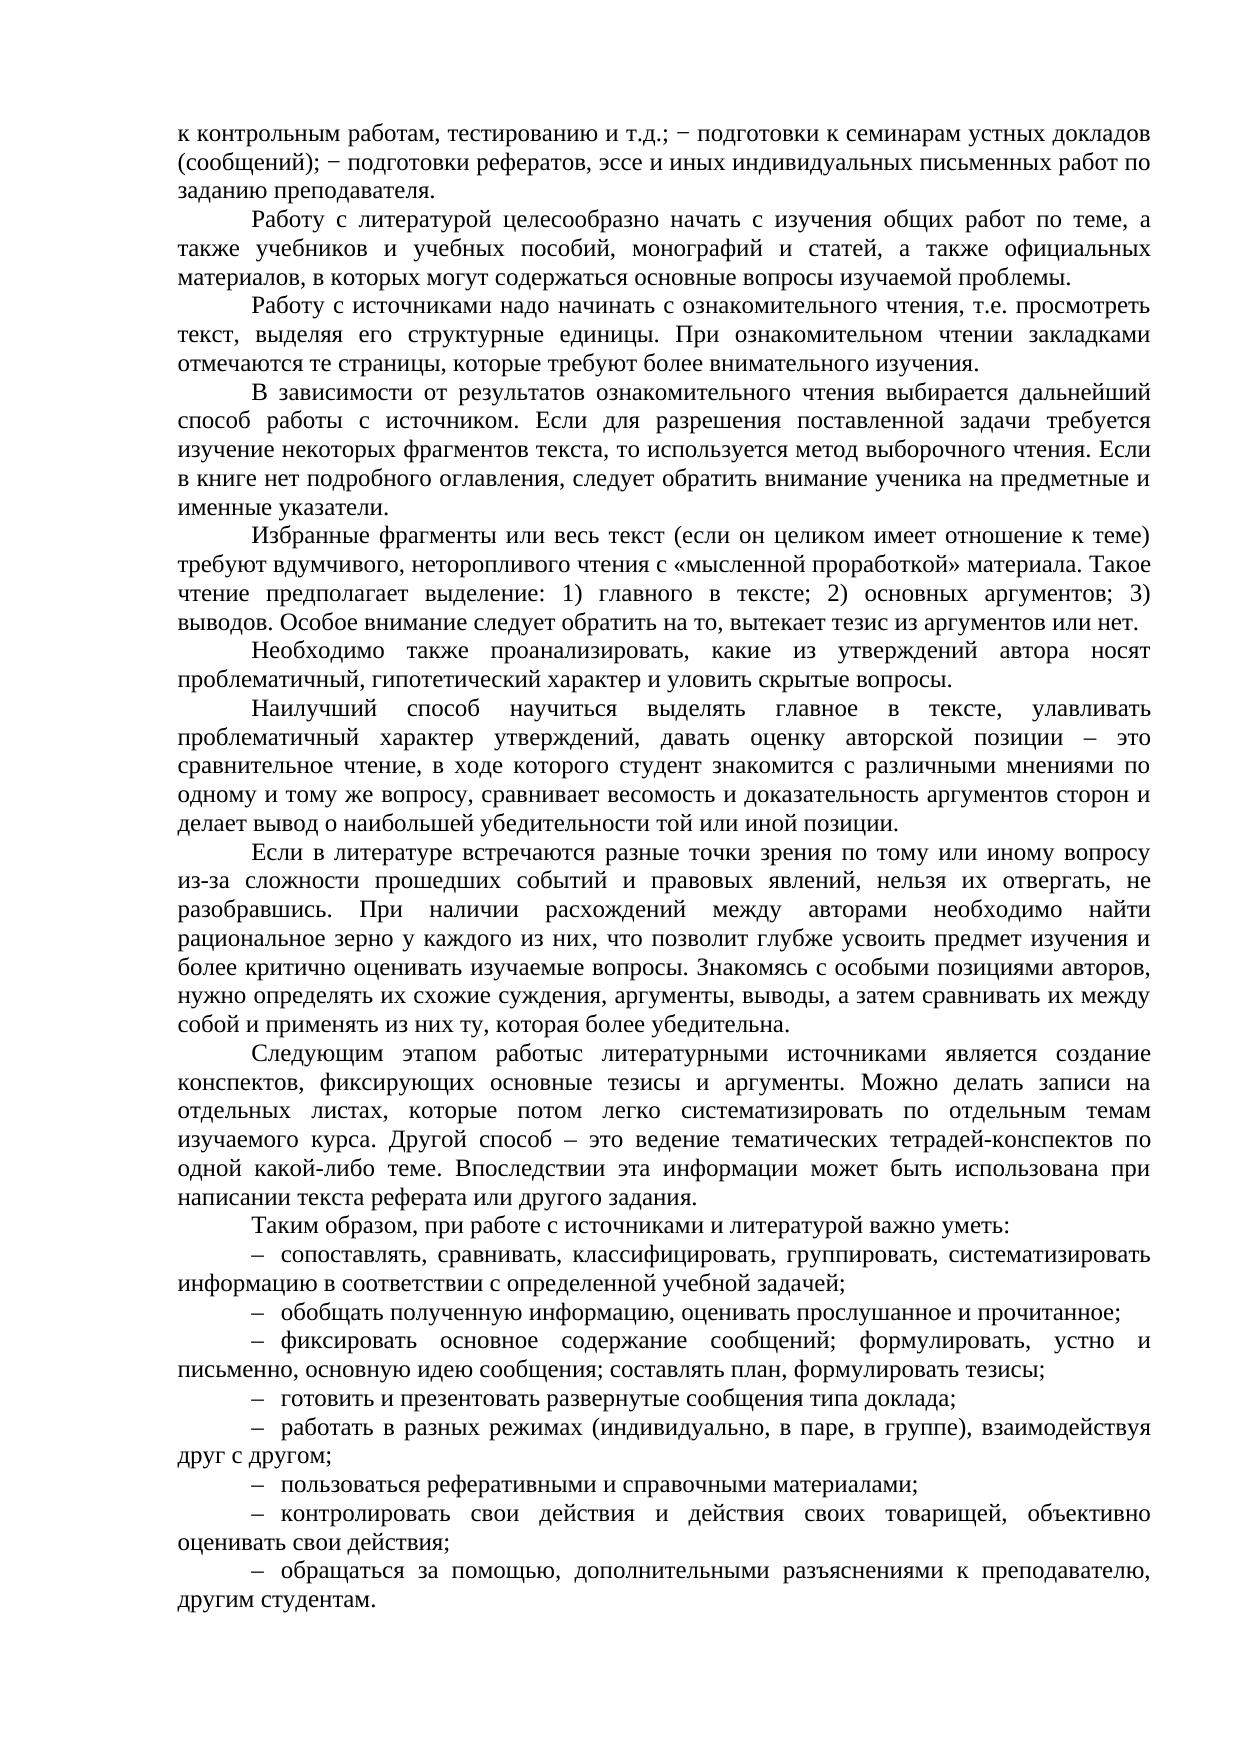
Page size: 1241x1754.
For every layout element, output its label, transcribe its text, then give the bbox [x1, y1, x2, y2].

list пользоваться реферативными и справочными материалами; [177, 1469, 1152, 1498]
text Необходимо также проанализировать, какие из утверждений автора носят проблематичный, гипотетический характер и уловить скрытые вопросы. [177, 636, 1152, 693]
list обобщать полученную информацию, оценивать прослушанное и прочитанное; [177, 1297, 1152, 1326]
text В зависимости от результатов ознакомительного чтения выбирается дальнейший способ работы с источником. Если для разрешения поставленной задачи требуется изучение некоторых фрагментов текста, то используется метод выборочного чтения. Если в книге нет подробного оглавления, следует обратить внимание ученика на предметные и именные указатели. [177, 377, 1152, 521]
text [177, 118, 1152, 204]
text Наилучший способ научиться выделять главное в тексте, улавливать проблематичный характер утверждений, давать оценку авторской позиции – это сравнительное чтение, в ходе которого студент знакомится с различными мнениями по одному и тому же вопросу, сравнивает весомость и доказательность аргументов сторон и делает вывод о наибольшей убедительности той или иной позиции. [177, 693, 1152, 837]
text Таким образом, при работе с источниками и литературой важно уметь: [177, 1211, 1152, 1239]
text Избранные фрагменты или весь текст (если он целиком имеет отношение к теме) требуют вдумчивого, неторопливого чтения с «мысленной проработкой» материала. Такое чтение предполагает выделение: 1) главного в тексте; 2) основных аргументов; 3) выводов. Особое внимание следует обратить на то, вытекает тезис из аргументов или нет. [177, 521, 1152, 636]
text Работу с источниками надо начинать с ознакомительного чтения, т.е. просмотреть текст, выделяя его структурные единицы. При ознакомительном чтении закладками отмечаются те страницы, которые требуют более внимательного изучения. [177, 291, 1152, 377]
list готовить и презентовать развернутые сообщения типа доклада; [177, 1383, 1152, 1412]
text Следующим этапом работыс литературными источниками является создание конспектов, фиксирующих основные тезисы и аргументы. Можно делать записи на отдельных листах, которые потом легко систематизировать по отдельным темам изучаемого курса. Другой способ – это ведение тематических тетрадей-конспектов по одной какой-либо теме. Впоследствии эта информации может быть использована при написании текста реферата или другого задания. [177, 1038, 1152, 1211]
list контролировать свои действия и действия своих товарищей, объективно оценивать свои действия; [177, 1498, 1152, 1556]
list сопоставлять, сравнивать, классифицировать, группировать, систематизировать информацию в соответствии с определенной учебной задачей; [177, 1239, 1152, 1297]
text Если в литературе встречаются разные точки зрения по тому или иному вопросу из-за сложности прошедших событий и правовых явлений, нельзя их отвергать, не разобравшись. При наличии расхождений между авторами необходимо найти рациональное зерно у каждого из них, что позволит глубже усвоить предмет изучения и более критично оценивать изучаемые вопросы. Знакомясь с особыми позициями авторов, нужно определять их схожие суждения, аргументы, выводы, а затем сравнивать их между собой и применять из них ту, которая более убедительна. [177, 837, 1152, 1038]
text Работу с литературой целесообразно начать с изучения общих работ по теме, а также учебников и учебных пособий, монографий и статей, а также официальных материалов, в которых могут содержаться основные вопросы изучаемой проблемы. [177, 204, 1152, 291]
list фиксировать основное содержание сообщений; формулировать, устно и письменно, основную идею сообщения; составлять план, формулировать тезисы; [177, 1326, 1152, 1383]
list обращаться за помощью, дополнительными разъяснениями к преподавателю, другим студентам. [177, 1556, 1152, 1613]
list работать в разных режимах (индивидуально, в паре, в группе), взаимодействуя друг с другом; [177, 1412, 1152, 1469]
